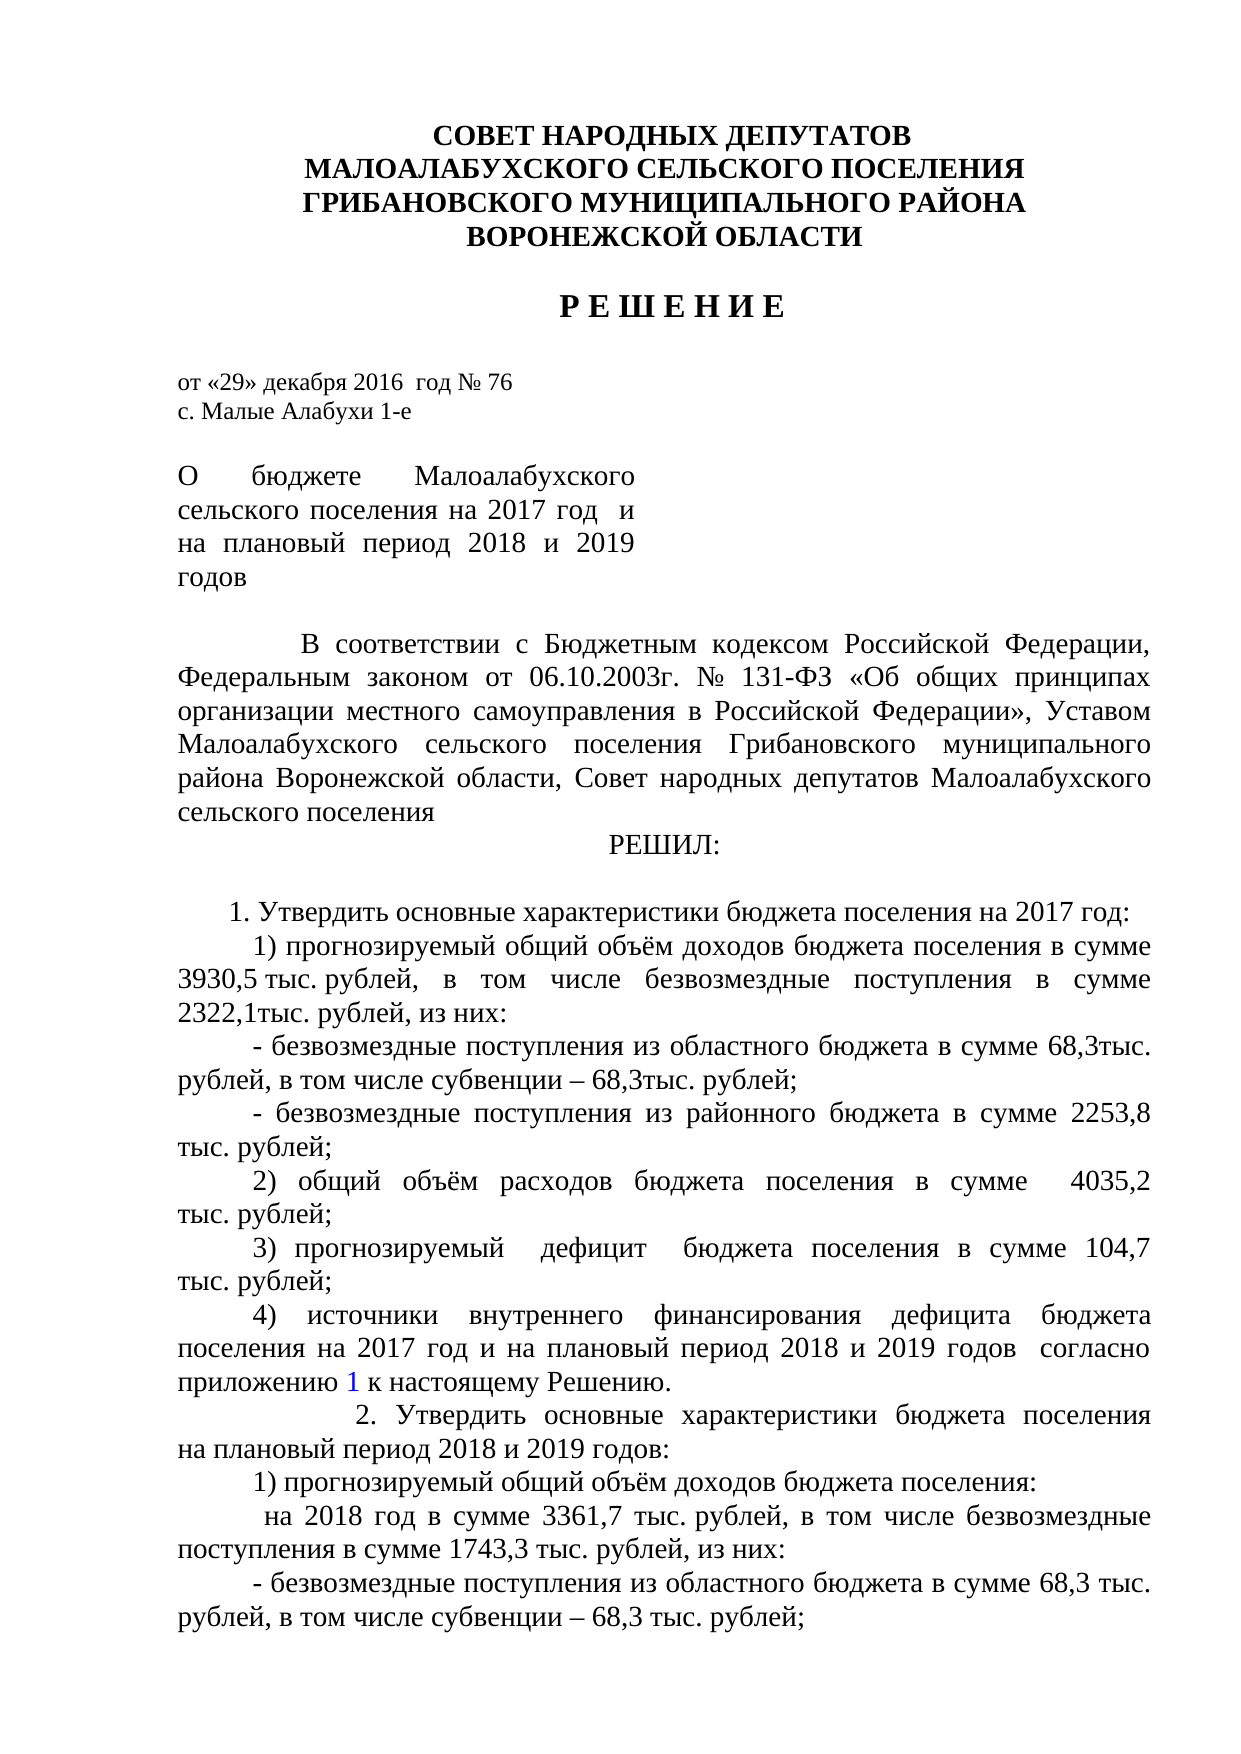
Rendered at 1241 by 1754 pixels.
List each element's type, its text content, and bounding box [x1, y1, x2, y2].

text - безвозмездные поступления из районного бюджета в сумме 2253,8 тыс. рублей; [177, 1096, 1152, 1163]
text В соответствии с Бюджетным кодексом Российской Федерации, Федеральным законом от 06.10.2003г. № 131-ФЗ «Об общих принципах организации местного самоуправления в Российской Федерации», Уставом Малоалабухского сельского поселения Грибановского муниципального района Воронежской области, Совет народных депутатов Малоалабухского сельского поселения [177, 626, 1152, 827]
text 2. Утвердить основные характеристики бюджета поселения на плановый период 2018 и 2019 годов: [177, 1397, 1152, 1464]
text 3) прогнозируемый дефицит бюджета поселения в сумме 104,7 тыс. рублей; [177, 1230, 1152, 1297]
text РЕШИЛ: [177, 827, 1152, 861]
text 2) общий объём расходов бюджета поселения в сумме 4035,2 тыс. рублей; [177, 1163, 1152, 1230]
text 1) прогнозируемый общий объём доходов бюджета поселения: [177, 1464, 1152, 1498]
text с. Малые Алабухи 1-е [177, 396, 1152, 425]
text от «29» декабря 2016 год № 76 [177, 367, 1152, 396]
subtitle Грибановского МУНИЦИПАЛЬНОГО района [177, 185, 1152, 219]
subtitle Воронежской области [177, 219, 1152, 252]
text на 2018 год в сумме 3361,7 тыс. рублей, в том числе безвозмездные поступления в сумме 1743,3 тыс. рублей, из них: [177, 1498, 1152, 1565]
text МАЛОАЛАБУХСКОГО СЕЛЬСКОГО ПОСЕЛЕНИЯ [177, 152, 1152, 185]
text Р Е Ш Е Н И Е [177, 286, 1152, 324]
text - безвозмездные поступления из областного бюджета в сумме 68,3 тыс. рублей, в том числе субвенции – 68,3 тыс. рублей; [177, 1565, 1152, 1632]
text 1) прогнозируемый общий объём доходов бюджета поселения в сумме 3930,5 тыс. рублей, в том числе безвозмездные поступления в сумме 2322,1тыс. рублей, из них: [177, 928, 1152, 1028]
subtitle СОВЕТ народных депутатов [177, 118, 1152, 152]
text - безвозмездные поступления из областного бюджета в сумме 68,3тыс. рублей, в том числе субвенции – 68,3тыс. рублей; [177, 1028, 1152, 1096]
text 1. Утвердить основные характеристики бюджета поселения на 2017 год: [177, 894, 1152, 928]
title О бюджете Малоалабухского сельского поселения на 2017 год и на плановый период 2018 и 2019 годов [177, 458, 635, 592]
text 4) источники внутреннего финансирования дефицита бюджета поселения на 2017 год и на плановый период 2018 и 2019 годов согласно приложению 1 к настоящему Решению. [177, 1297, 1152, 1397]
